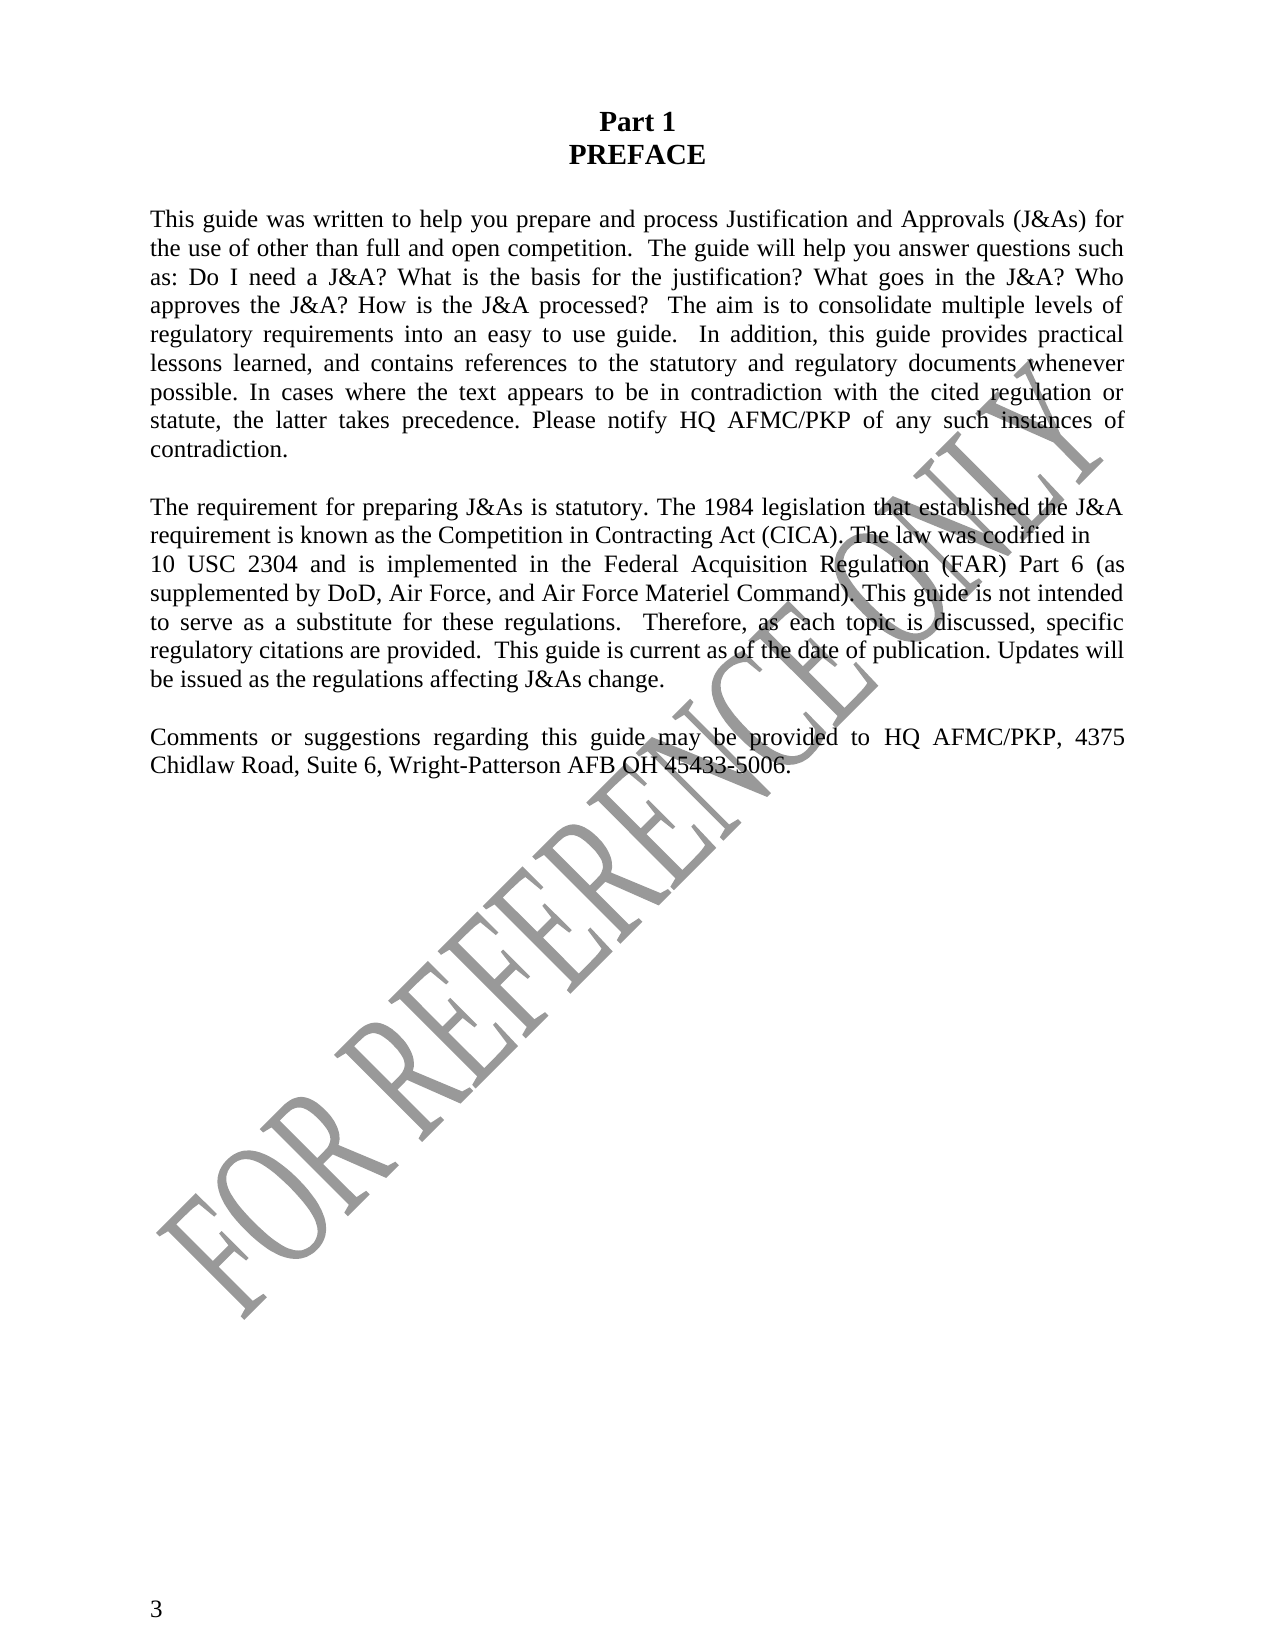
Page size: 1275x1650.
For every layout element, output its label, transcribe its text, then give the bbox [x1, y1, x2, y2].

text Comments or suggestions regarding this guide may be provided to HQ AFMC/PKP, , Wright-Patterson AFB OH 45433-5006. [150, 722, 1125, 779]
text Part 1 [150, 104, 1125, 137]
text 10 USC 2304 and is implemented in the Federal Acquisition Regulation (FAR) Part 6 (as supplemented by DoD, Air Force, and Air Force Materiel Command). This guide is not intended to serve as a substitute for these regulations. Therefore, as each topic is discussed, specific regulatory citations are provided. This guide is current as of the date of publication. Updates will be issued as the regulations affecting J&As change. [150, 549, 1125, 693]
text This guide was written to help you prepare and process Justification and Approvals (J&As) for the use of other than full and open competition. The guide will help you answer questions such as: Do I need a J&A? What is the basis for the justification? What goes in the J&A? Who approves the J&A? How is the J&A processed? The aim is to consolidate multiple levels of regulatory requirements into an easy to use guide. In addition, this guide provides practical lessons learned, and contains references to the statutory and regulatory documents whenever possible. In cases where the text appears to be in contradiction with the cited regulation or statute, the latter takes precedence. Please notify HQ AFMC/PKP of any such instances of contradiction. [150, 204, 1125, 463]
text The requirement for preparing J&As is statutory. The 1984 legislation that established the J&A requirement is known as the Competition in Contracting Act (CICA). The law was codified in [150, 492, 1125, 549]
text PREFACE [150, 137, 1125, 171]
